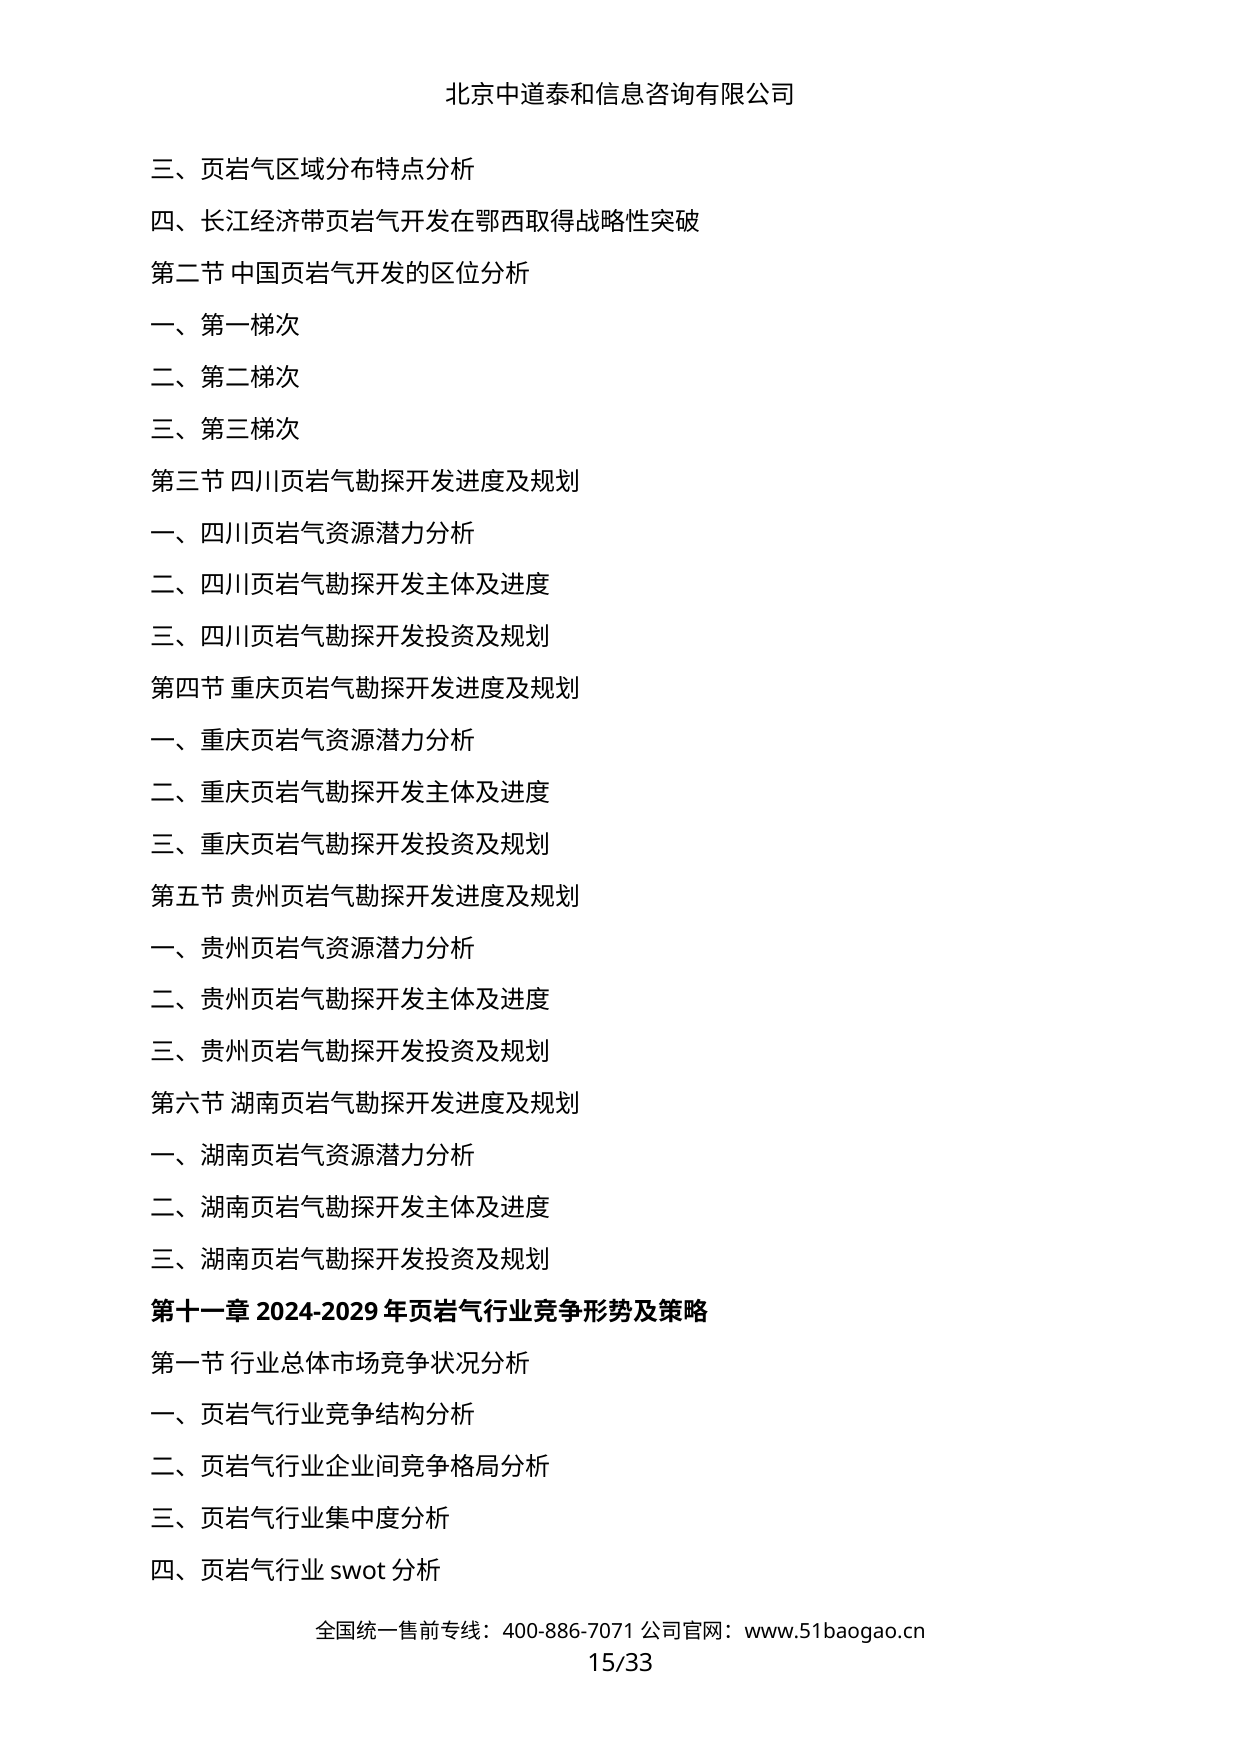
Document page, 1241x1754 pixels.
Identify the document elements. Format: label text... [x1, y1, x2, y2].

text 三、第三梯次 [150, 409, 1090, 446]
text 一、页岩气行业竞争结构分析 [150, 1395, 1090, 1431]
text 一、四川页岩气资源潜力分析 [150, 513, 1090, 549]
text 一、第一梯次 [150, 306, 1090, 342]
text 三、页岩气行业集中度分析 [150, 1499, 1090, 1535]
text 一、贵州页岩气资源潜力分析 [150, 928, 1090, 964]
text 四、页岩气行业swot分析 [150, 1551, 1090, 1587]
text 三、重庆页岩气勘探开发投资及规划 [150, 824, 1090, 861]
text 二、四川页岩气勘探开发主体及进度 [150, 565, 1090, 601]
text 第十一章 2024-2029年页岩气行业竞争形势及策略 [150, 1291, 1090, 1327]
text 二、贵州页岩气勘探开发主体及进度 [150, 980, 1090, 1016]
text 二、重庆页岩气勘探开发主体及进度 [150, 772, 1090, 809]
text 三、页岩气区域分布特点分析 [150, 150, 1090, 186]
text 一、湖南页岩气资源潜力分析 [150, 1136, 1090, 1172]
text 一、重庆页岩气资源潜力分析 [150, 721, 1090, 757]
text 第二节 中国页岩气开发的区位分析 [150, 254, 1090, 290]
text 二、湖南页岩气勘探开发主体及进度 [150, 1187, 1090, 1224]
text 四、长江经济带页岩气开发在鄂西取得战略性突破 [150, 202, 1090, 238]
text 第四节 重庆页岩气勘探开发进度及规划 [150, 669, 1090, 705]
text 三、四川页岩气勘探开发投资及规划 [150, 617, 1090, 653]
text 第五节 贵州页岩气勘探开发进度及规划 [150, 876, 1090, 912]
text 二、第二梯次 [150, 357, 1090, 394]
text 第一节 行业总体市场竞争状况分析 [150, 1343, 1090, 1379]
text 第六节 湖南页岩气勘探开发进度及规划 [150, 1084, 1090, 1120]
text 三、湖南页岩气勘探开发投资及规划 [150, 1239, 1090, 1276]
text 第三节 四川页岩气勘探开发进度及规划 [150, 461, 1090, 497]
text 二、页岩气行业企业间竞争格局分析 [150, 1447, 1090, 1483]
text 三、贵州页岩气勘探开发投资及规划 [150, 1032, 1090, 1068]
